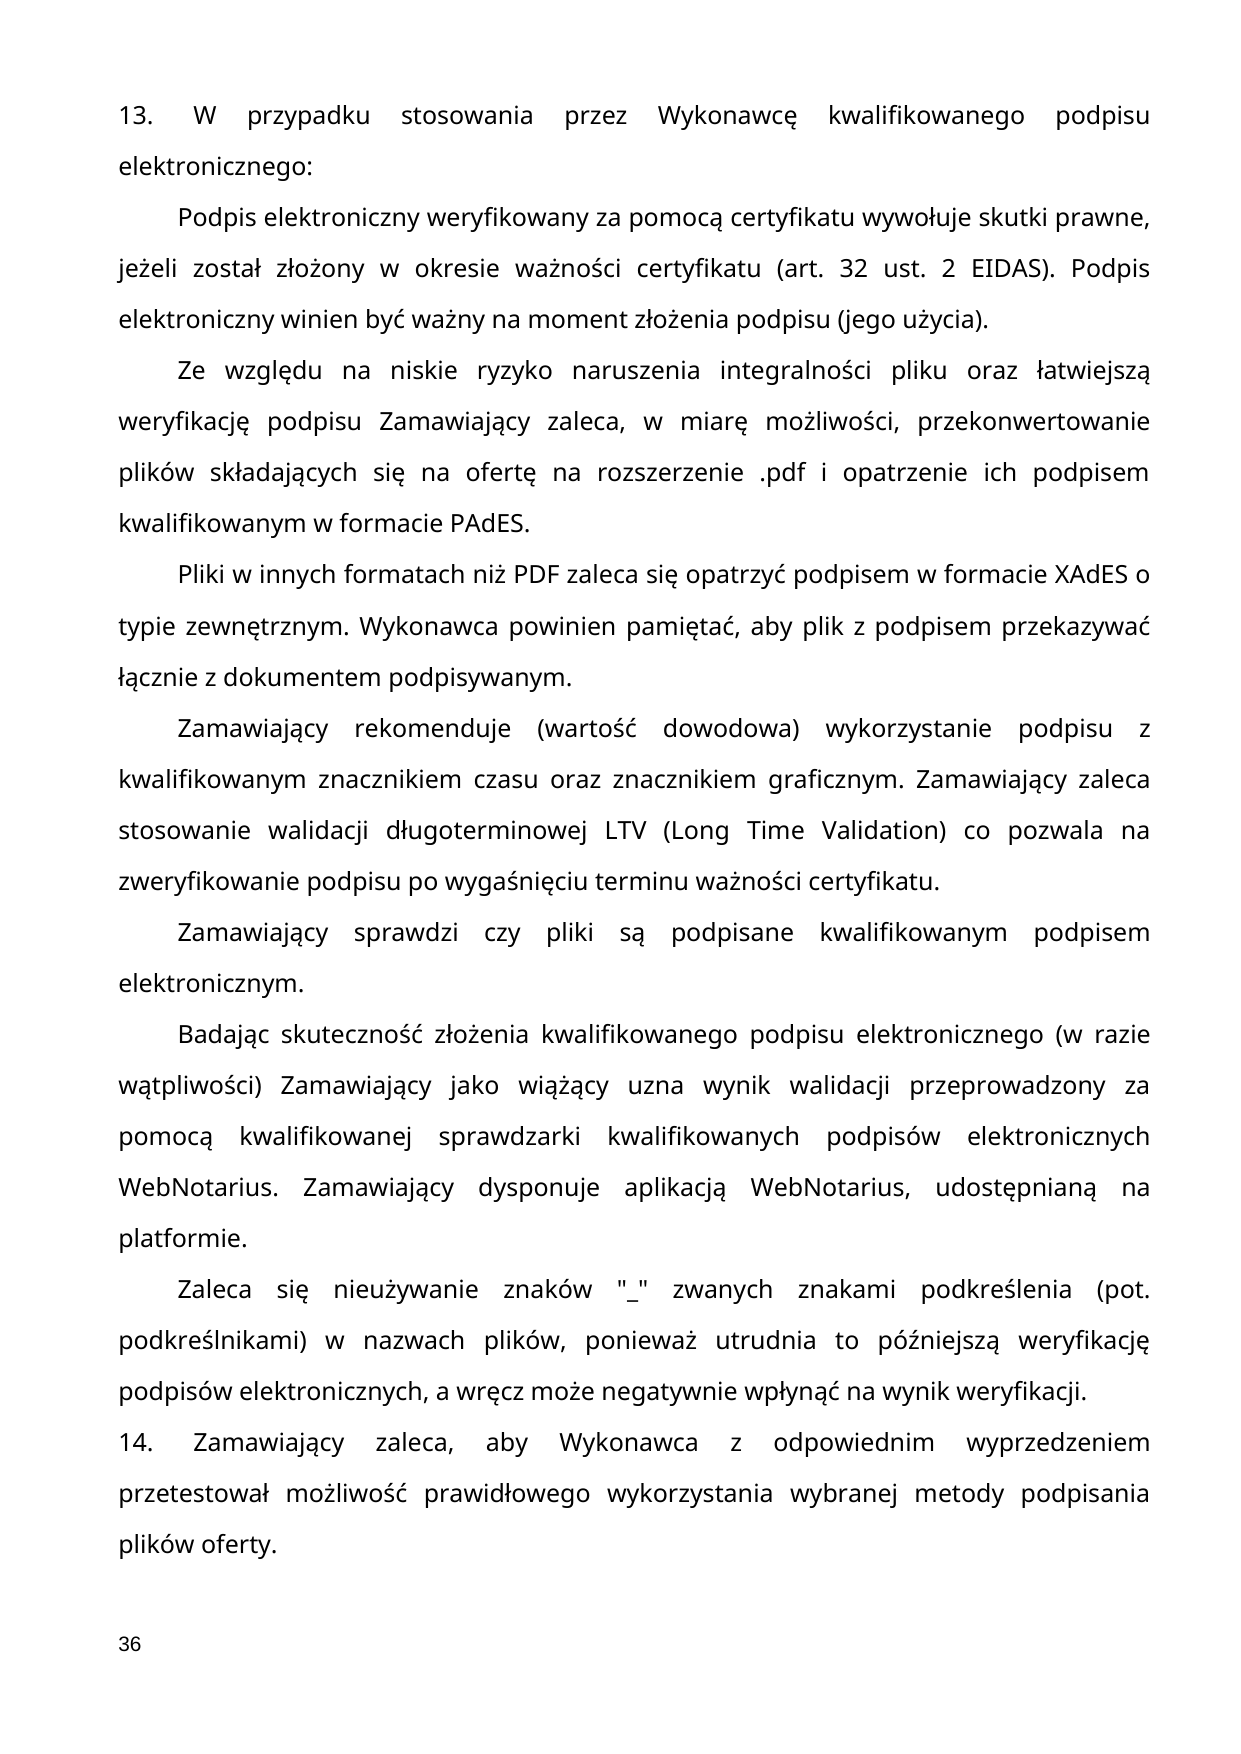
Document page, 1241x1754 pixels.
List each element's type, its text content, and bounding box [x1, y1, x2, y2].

text Zaleca się nieużywanie znaków "_" zwanych znakami podkreślenia (pot. podkreślnikami) w nazwach plików, ponieważ utrudnia to późniejszą weryfikację podpisów elektronicznych, a wręcz może negatywnie wpłynąć na wynik weryfikacji. [118, 1272, 1152, 1408]
text Badając skuteczność złożenia kwalifikowanego podpisu elektronicznego (w razie wątpliwości) Zamawiający jako wiążący uzna wynik walidacji przeprowadzony za pomocą kwalifikowanej sprawdzarki kwalifikowanych podpisów elektronicznych WebNotarius. Zamawiający dysponuje aplikacją WebNotarius, udostępnianą na platformie. [118, 1017, 1152, 1255]
text Pliki w innych formatach niż PDF zaleca się opatrzyć podpisem w formacie XAdES o typie zewnętrznym. Wykonawca powinien pamiętać, aby plik z podpisem przekazywać łącznie z dokumentem podpisywanym. [118, 557, 1152, 693]
text Zamawiający rekomenduje (wartość dowodowa) wykorzystanie podpisu z kwalifikowanym znacznikiem czasu oraz znacznikiem graficznym. Zamawiający zaleca stosowanie walidacji długoterminowej LTV (Long Time Validation) co pozwala na zweryfikowanie podpisu po wygaśnięciu terminu ważności certyfikatu. [118, 710, 1152, 897]
text Ze względu na niskie ryzyko naruszenia integralności pliku oraz łatwiejszą weryfikację podpisu Zamawiający zaleca, w miarę możliwości, przekonwertowanie plików składających się na ofertę na rozszerzenie .pdf i opatrzenie ich podpisem kwalifikowanym w formacie PAdES. [118, 353, 1152, 540]
text 14. Zamawiający zaleca, aby Wykonawca z odpowiednim wyprzedzeniem przetestował możliwość prawidłowego wykorzystania wybranej metody podpisania plików oferty. [118, 1425, 1152, 1561]
text Zamawiający sprawdzi czy pliki są podpisane kwalifikowanym podpisem elektronicznym. [118, 914, 1152, 999]
text Podpis elektroniczny weryfikowany za pomocą certyfikatu wywołuje skutki prawne, jeżeli został złożony w okresie ważności certyfikatu (art. 32 ust. 2 EIDAS). Podpis elektroniczny winien być ważny na moment złożenia podpisu (jego użycia). [118, 200, 1152, 336]
text 13. W przypadku stosowania przez Wykonawcę kwalifikowanego podpisu elektronicznego: [118, 98, 1152, 183]
